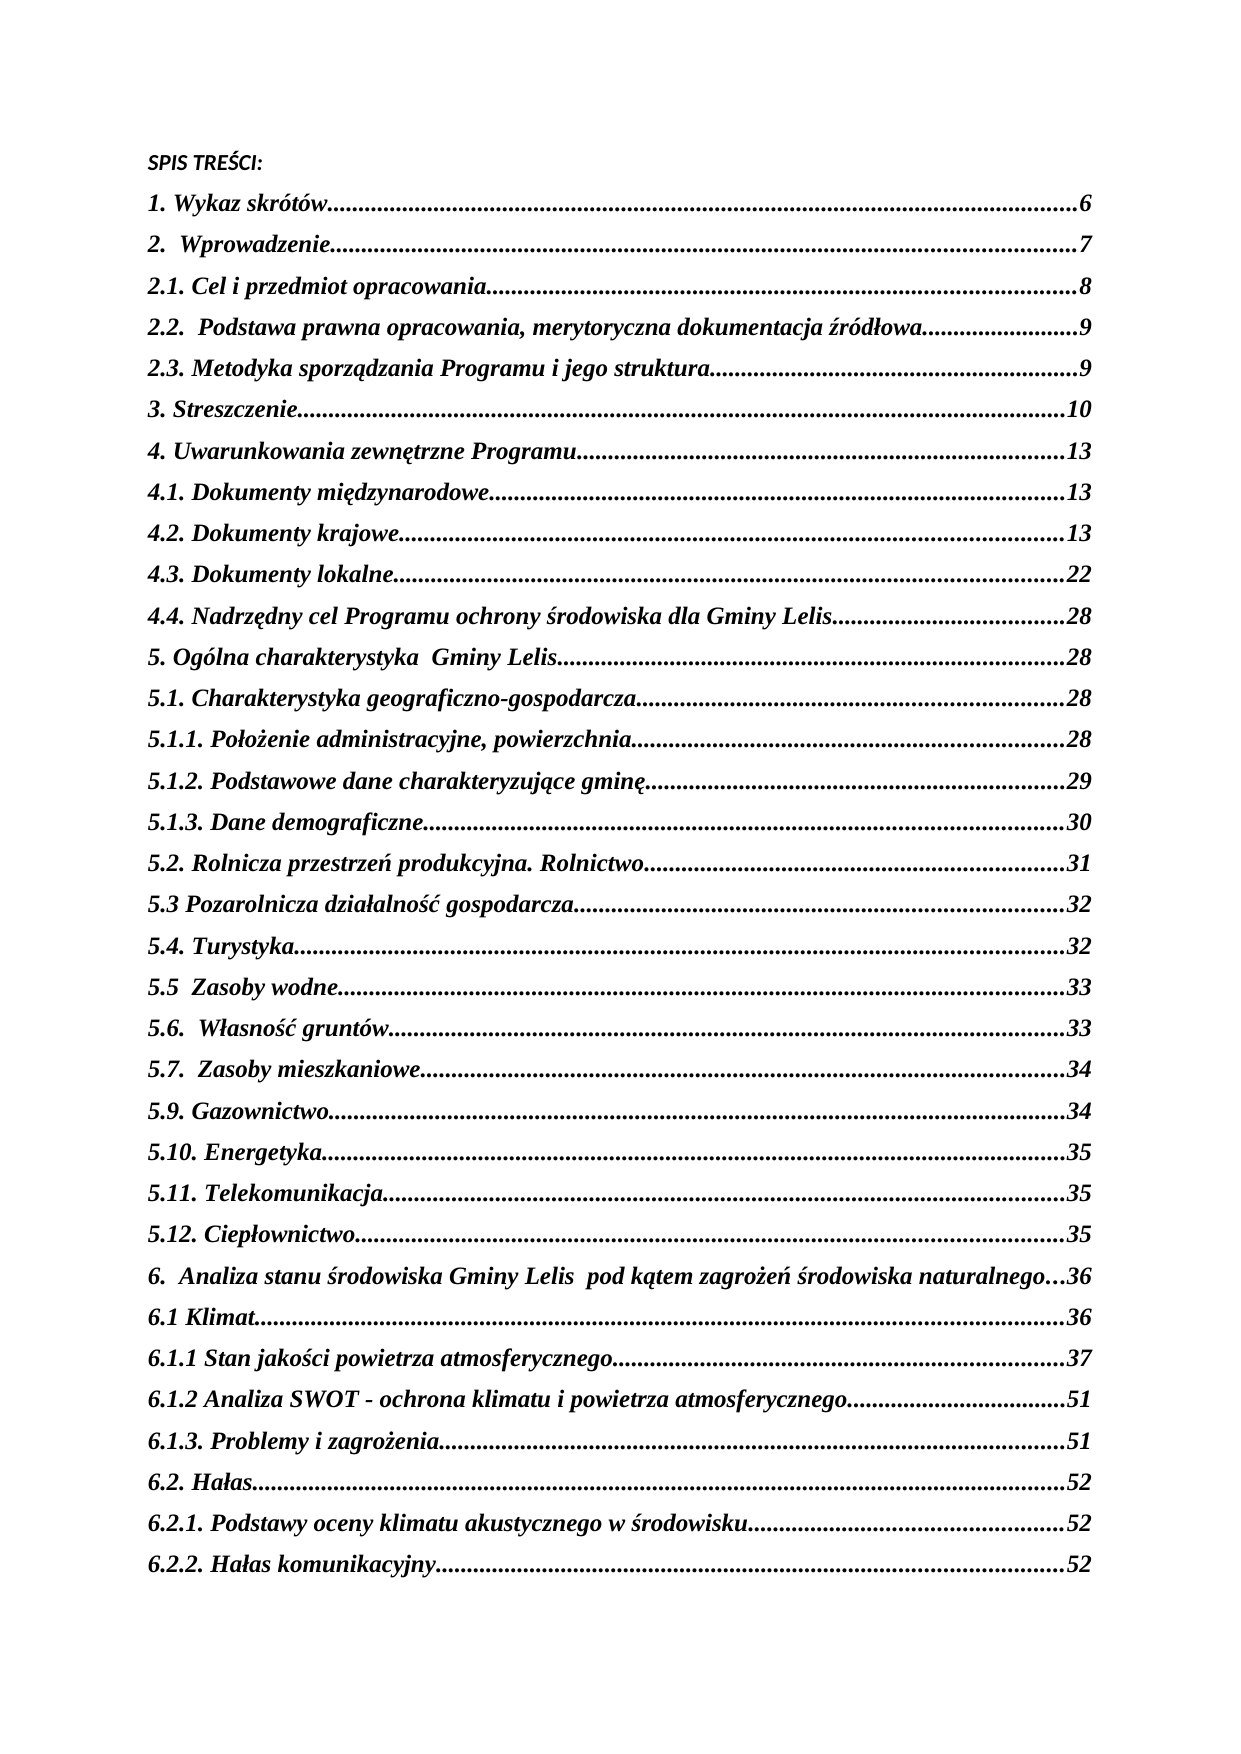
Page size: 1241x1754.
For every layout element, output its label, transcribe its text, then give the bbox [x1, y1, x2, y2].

text 2.2. Podstawa prawna opracowania, merytoryczna dokumentacja źródłowa. 9 [148, 312, 1092, 341]
text 5.1.2. Podstawowe dane charakteryzujące gminę 29 [148, 766, 1092, 794]
text 5.1.1. Położenie administracyjne, powierzchnia 28 [148, 724, 1092, 753]
text 1. Wykaz skrótów 6 [148, 188, 1092, 217]
text 6. Analiza stanu środowiska Gminy Lelis pod kątem zagrożeń środowiska naturalnego 36 [148, 1261, 1092, 1289]
text 6.2.1. Podstawy oceny klimatu akustycznego w środowisku 52 [148, 1508, 1092, 1537]
text 4.2. Dokumenty krajowe 13 [148, 518, 1092, 547]
text 5.10. Energetyka 35 [148, 1137, 1092, 1166]
text 6.1.2 Analiza SWOT - ochrona klimatu i powietrza atmosferycznego. 51 [148, 1384, 1092, 1413]
text 5.11. Telekomunikacja 35 [148, 1178, 1092, 1207]
text 6.2. Hałas 52 [148, 1467, 1092, 1496]
text 5.5 Zasoby wodne 33 [148, 972, 1092, 1001]
text 2. Wprowadzenie 7 [148, 229, 1092, 258]
text 6.1 Klimat 36 [148, 1302, 1092, 1331]
text 5.3 Pozarolnicza działalność gospodarcza 32 [148, 889, 1092, 918]
text 4.4. Nadrzędny cel Programu ochrony środowiska dla Gminy Lelis 28 [148, 601, 1092, 629]
text 6.1.1 Stan jakości powietrza atmosferycznego 37 [148, 1343, 1092, 1372]
text 5. Ogólna charakterystyka Gminy Lelis 28 [148, 642, 1092, 671]
text 5.6. Własność gruntów 33 [148, 1013, 1092, 1042]
text 5.4. Turystyka 32 [148, 931, 1092, 959]
text 5.1.3. Dane demograficzne 30 [148, 807, 1092, 836]
text SPIS TREŚCI: [148, 148, 1092, 176]
text 6.2.2. Hałas komunikacyjny 52 [148, 1549, 1092, 1578]
text 5.2. Rolnicza przestrzeń produkcyjna. Rolnictwo 31 [148, 848, 1092, 877]
text 2.3. Metodyka sporządzania Programu i jego struktura 9 [148, 353, 1092, 382]
text 5.1. Charakterystyka geograficzno-gospodarcza 28 [148, 683, 1092, 712]
text 4. Uwarunkowania zewnętrzne Programu 13 [148, 436, 1092, 464]
text 3. Streszczenie 10 [148, 394, 1092, 423]
text 2.1. Cel i przedmiot opracowania 8 [148, 271, 1092, 299]
text 5.7. Zasoby mieszkaniowe 34 [148, 1054, 1092, 1083]
text 6.1.3. Problemy i zagrożenia 51 [148, 1426, 1092, 1454]
text 4.3. Dokumenty lokalne 22 [148, 559, 1092, 588]
text 5.9. Gazownictwo 34 [148, 1096, 1092, 1124]
text 4.1. Dokumenty międzynarodowe 13 [148, 477, 1092, 506]
text 5.12. Ciepłownictwo 35 [148, 1219, 1092, 1248]
